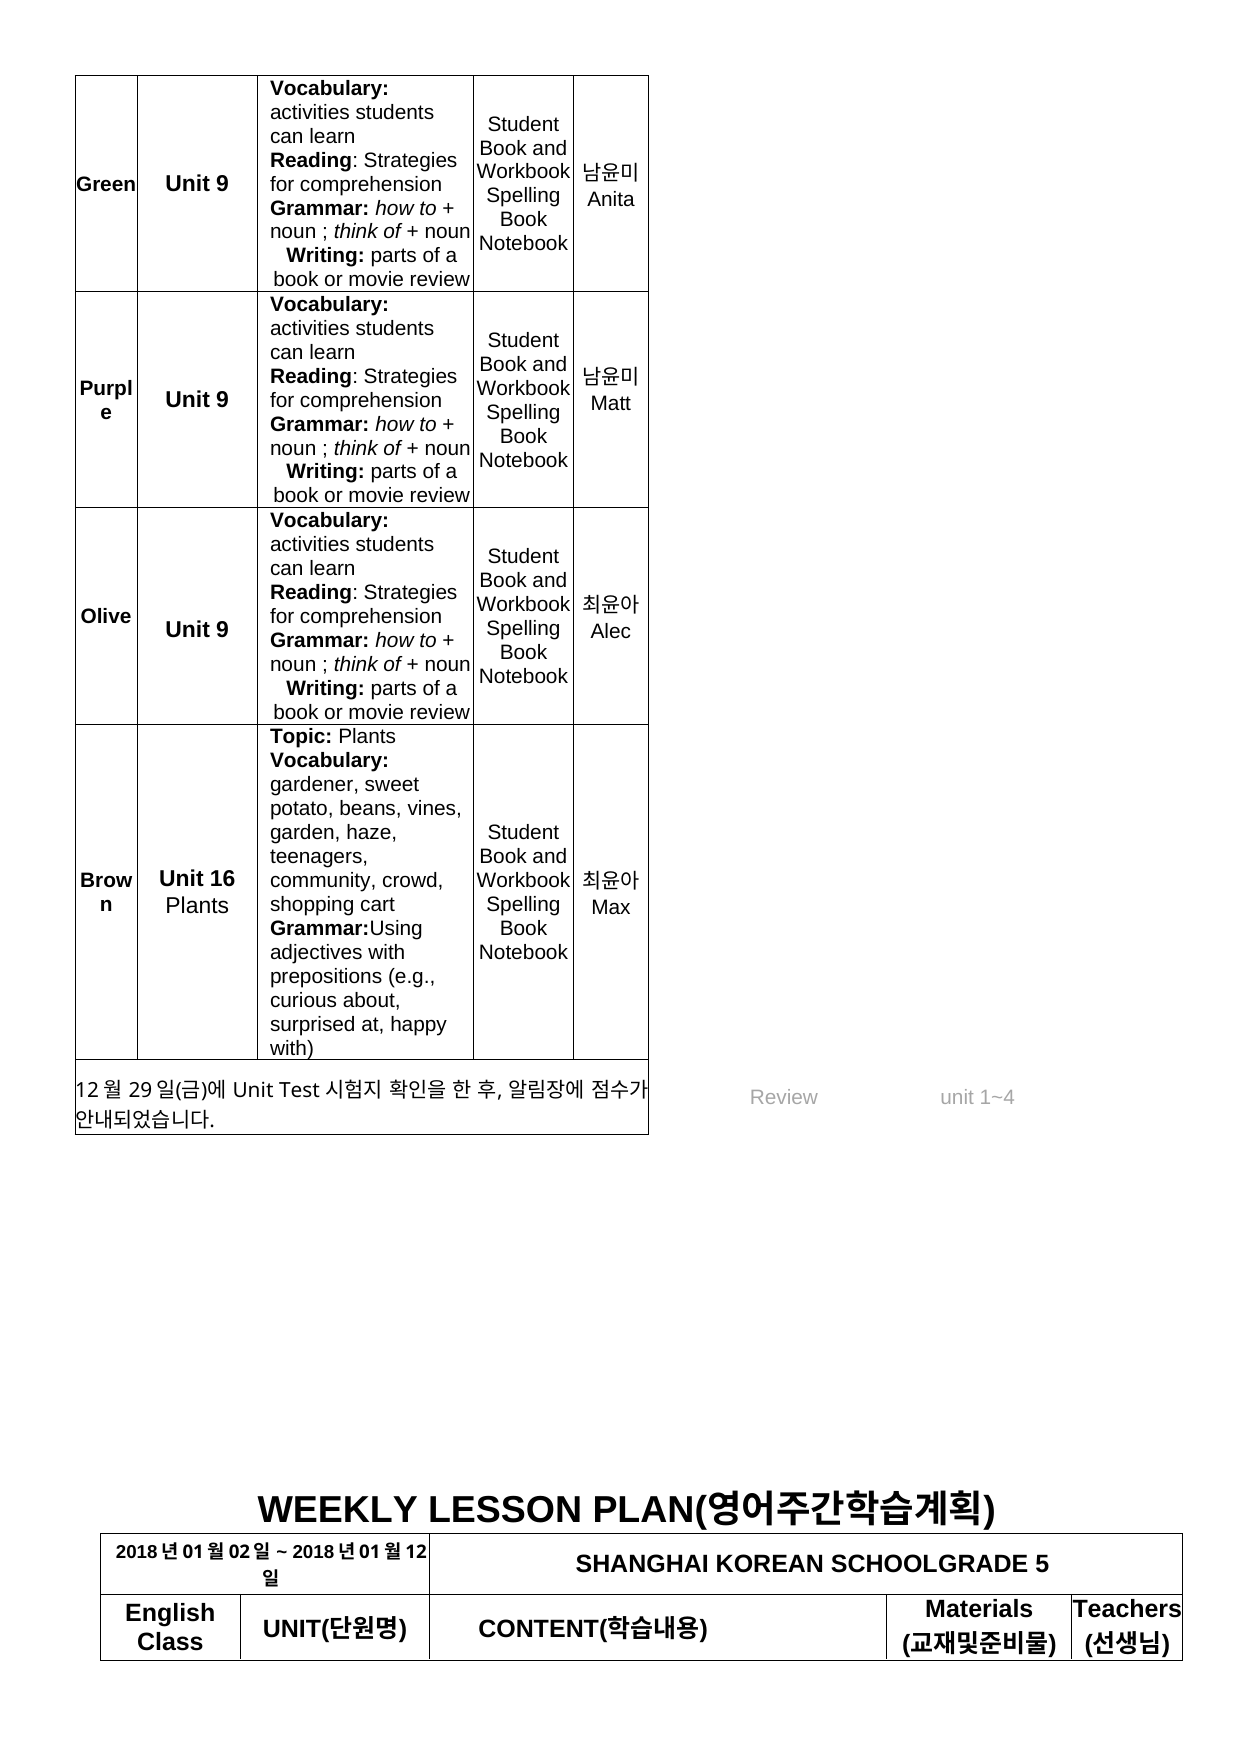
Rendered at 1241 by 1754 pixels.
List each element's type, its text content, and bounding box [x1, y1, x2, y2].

table_header 2018년01월02일 ~ 2018년01월12일 [101, 1534, 429, 1594]
table_cell English Class [101, 1595, 240, 1659]
table_cell Unit 16 Plants [138, 725, 257, 1059]
table_cell 최윤아 Alec [574, 508, 648, 723]
table_cell Unit 9 [138, 292, 257, 507]
table_cell Teachers (선생님) [1072, 1595, 1182, 1659]
table_cell Materials (교재및준비물) [887, 1595, 1071, 1659]
table_cell Green [76, 76, 137, 291]
table_cell Student Book and Workbook Spelling Book Notebook [474, 292, 573, 507]
table_cell Student Book and Workbook Spelling Book Notebook [474, 725, 573, 1059]
table_cell 남윤미 Anita [574, 76, 648, 291]
table_cell Vocabulary: activities students can learn Reading: Strategies for comprehension Grammar: how to + noun ; think of + noun Writing: parts of a book or movie review [258, 292, 473, 507]
table_cell unit 1~4 [907, 1059, 1165, 1133]
table_cell 최윤아 Max [574, 725, 648, 1059]
table_header SHANGHAI KOREAN SCHOOLGRADE 5 [430, 1534, 1182, 1594]
table_cell Vocabulary: activities students can learn Reading: Strategies for comprehension Grammar: how to + noun ; think of + noun Writing: parts of a book or movie review [258, 508, 473, 723]
table_cell UNIT(단원명) [241, 1595, 429, 1659]
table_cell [474, 76, 573, 291]
table_cell Purple [76, 292, 137, 507]
table_cell Unit 9 [138, 508, 257, 723]
table_cell 남윤미 Matt [574, 292, 648, 507]
table_cell 12월 29일(금)에 Unit Test 시험지 확인을 한 후, 알림장에 점수가 안내되었습니다. [76, 1060, 648, 1133]
table_cell CONTENT(학습내용) [430, 1595, 886, 1659]
table_cell Unit 9 [138, 76, 257, 291]
table_cell Student Book and Workbook Spelling Book Notebook [474, 508, 573, 723]
table_cell Topic: Plants Vocabulary: gardener, sweet potato, beans, vines, garden, haze, teenagers, community, crowd, shopping cart Grammar:Using adjectives with prepositions (e.g., curious about, surprised at, happy with) [258, 725, 473, 1059]
table_cell Review [649, 1059, 907, 1133]
table_cell Vocabulary: activities students can learn Reading: Strategies for comprehension Grammar: how to + noun ; think of + noun Writing: parts of a book or movie review [258, 76, 473, 291]
text WEEKLY LESSON PLAN(영어주간학습계획) [87, 1479, 1165, 1533]
table_cell Olive [76, 508, 137, 723]
table_cell Brown [76, 725, 137, 1059]
